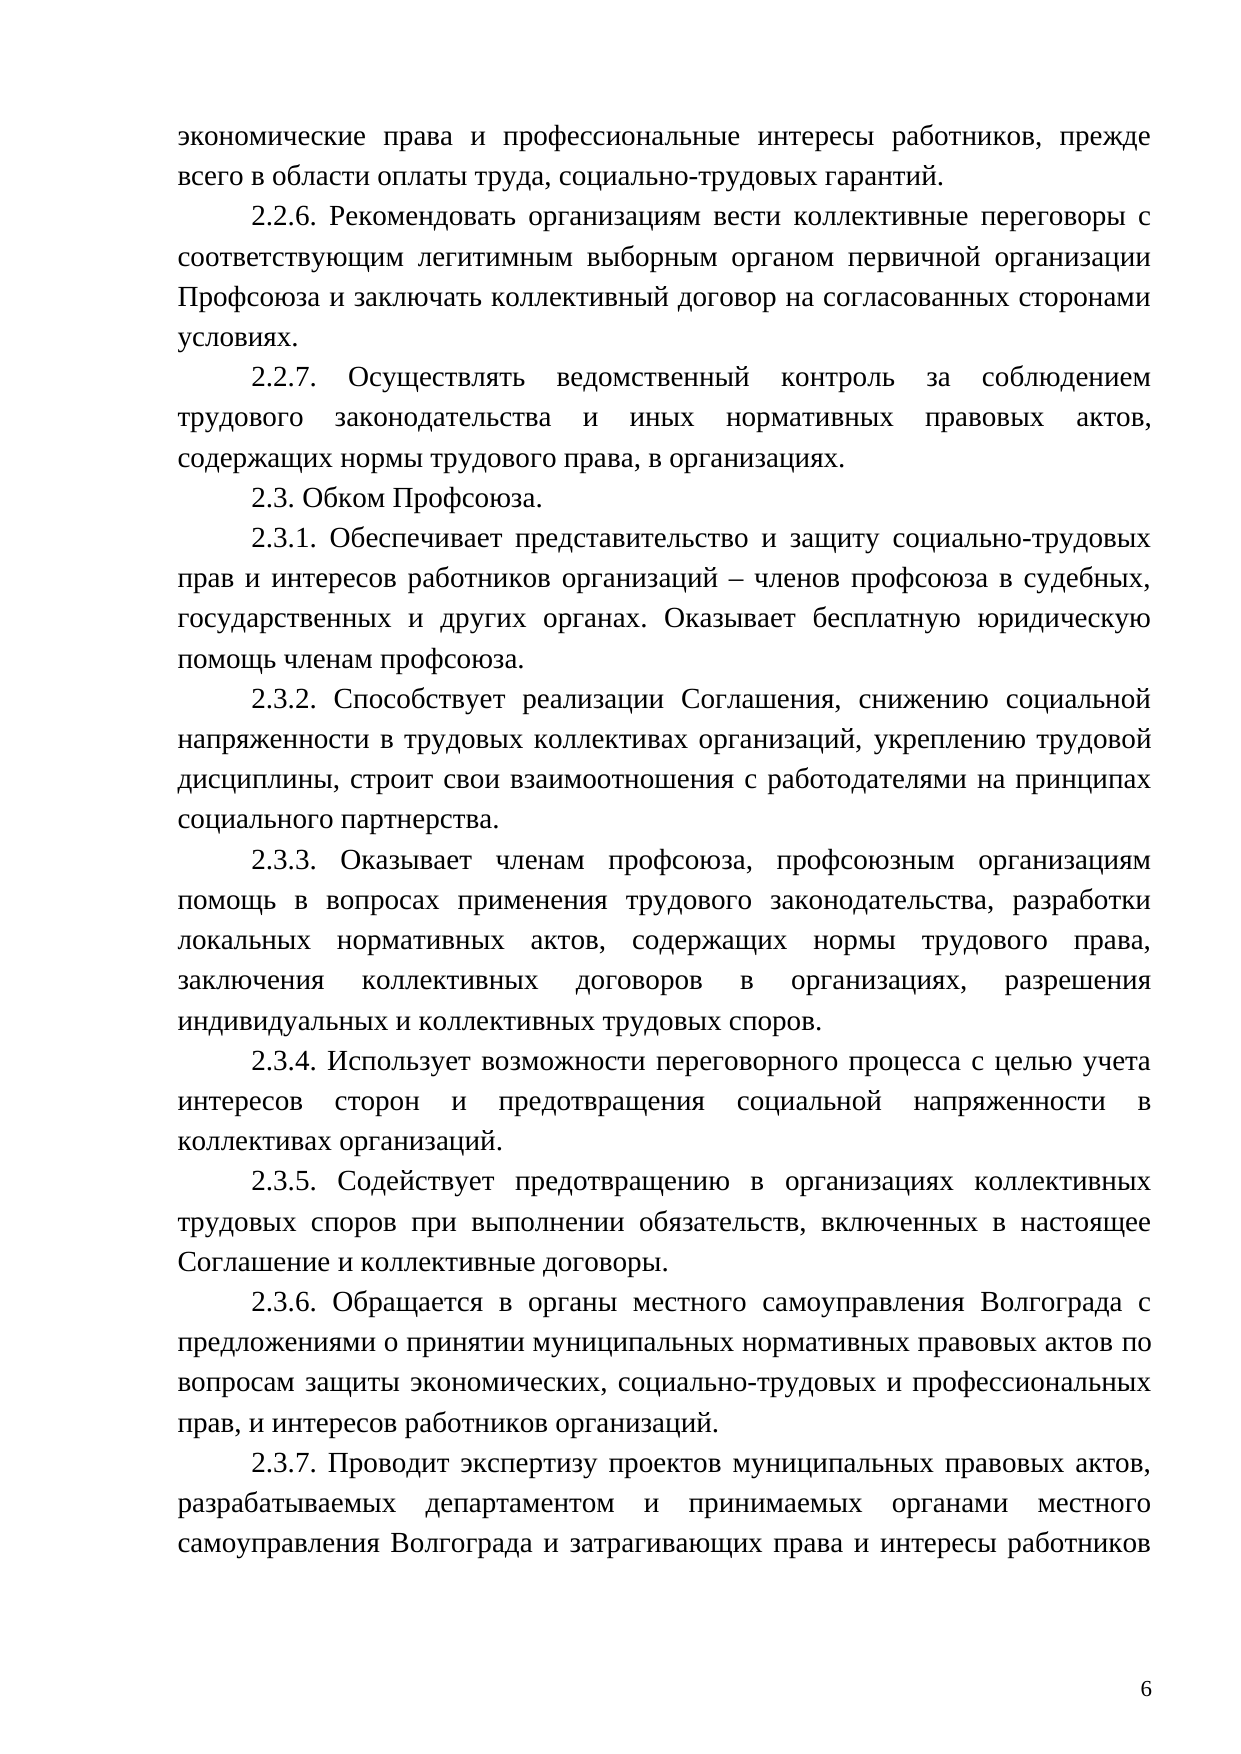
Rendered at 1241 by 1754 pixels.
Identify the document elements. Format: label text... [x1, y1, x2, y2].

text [177, 1445, 1152, 1559]
text 2.3.2. Способствует реализации Соглашения, снижению социальной напряженности в трудовых коллективах организаций, укреплению трудовой дисциплины, строит свои взаимоотношения с работодателями на принципах социального партнерства. [177, 681, 1152, 835]
text 2.3.6. Обращается в органы местного самоуправления Волгограда с предложениями о принятии муниципальных нормативных правовых актов по вопросам защиты экономических, социально-трудовых и профессиональных прав, и интересов работников организаций. [177, 1284, 1152, 1438]
text 2.3. Обком Профсоюза. [177, 480, 1152, 513]
text 2.3.5. Содействует предотвращению в организациях коллективных трудовых споров при выполнении обязательств, включенных в настоящее Соглашение и коллективные договоры. [177, 1163, 1152, 1277]
text 2.2.7. Осуществлять ведомственный контроль за соблюдением трудового законодательства и иных нормативных правовых актов, содержащих нормы трудового права, в организациях. [177, 359, 1152, 473]
text 2.2.6. Рекомендовать организациям вести коллективные переговоры с соответствующим легитимным выборным органом первичной организации Профсоюза и заключать коллективный договор на согласованных сторонами условиях. [177, 198, 1152, 353]
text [177, 118, 1152, 192]
text 2.3.1. Обеспечивает представительство и защиту социально-трудовых прав и интересов работников организаций – членов профсоюза в судебных, государственных и других органах. Оказывает бесплатную юридическую помощь членам профсоюза. [177, 520, 1152, 674]
text 2.3.4. Использует возможности переговорного процесса с целью учета интересов сторон и предотвращения социальной напряженности в коллективах организаций. [177, 1043, 1152, 1157]
text 2.3.3. Оказывает членам профсоюза, профсоюзным организациям помощь в вопросах применения трудового законодательства, разработки локальных нормативных актов, содержащих нормы трудового права, заключения коллективных договоров в организациях, разрешения индивидуальных и коллективных трудовых споров. [177, 842, 1152, 1036]
